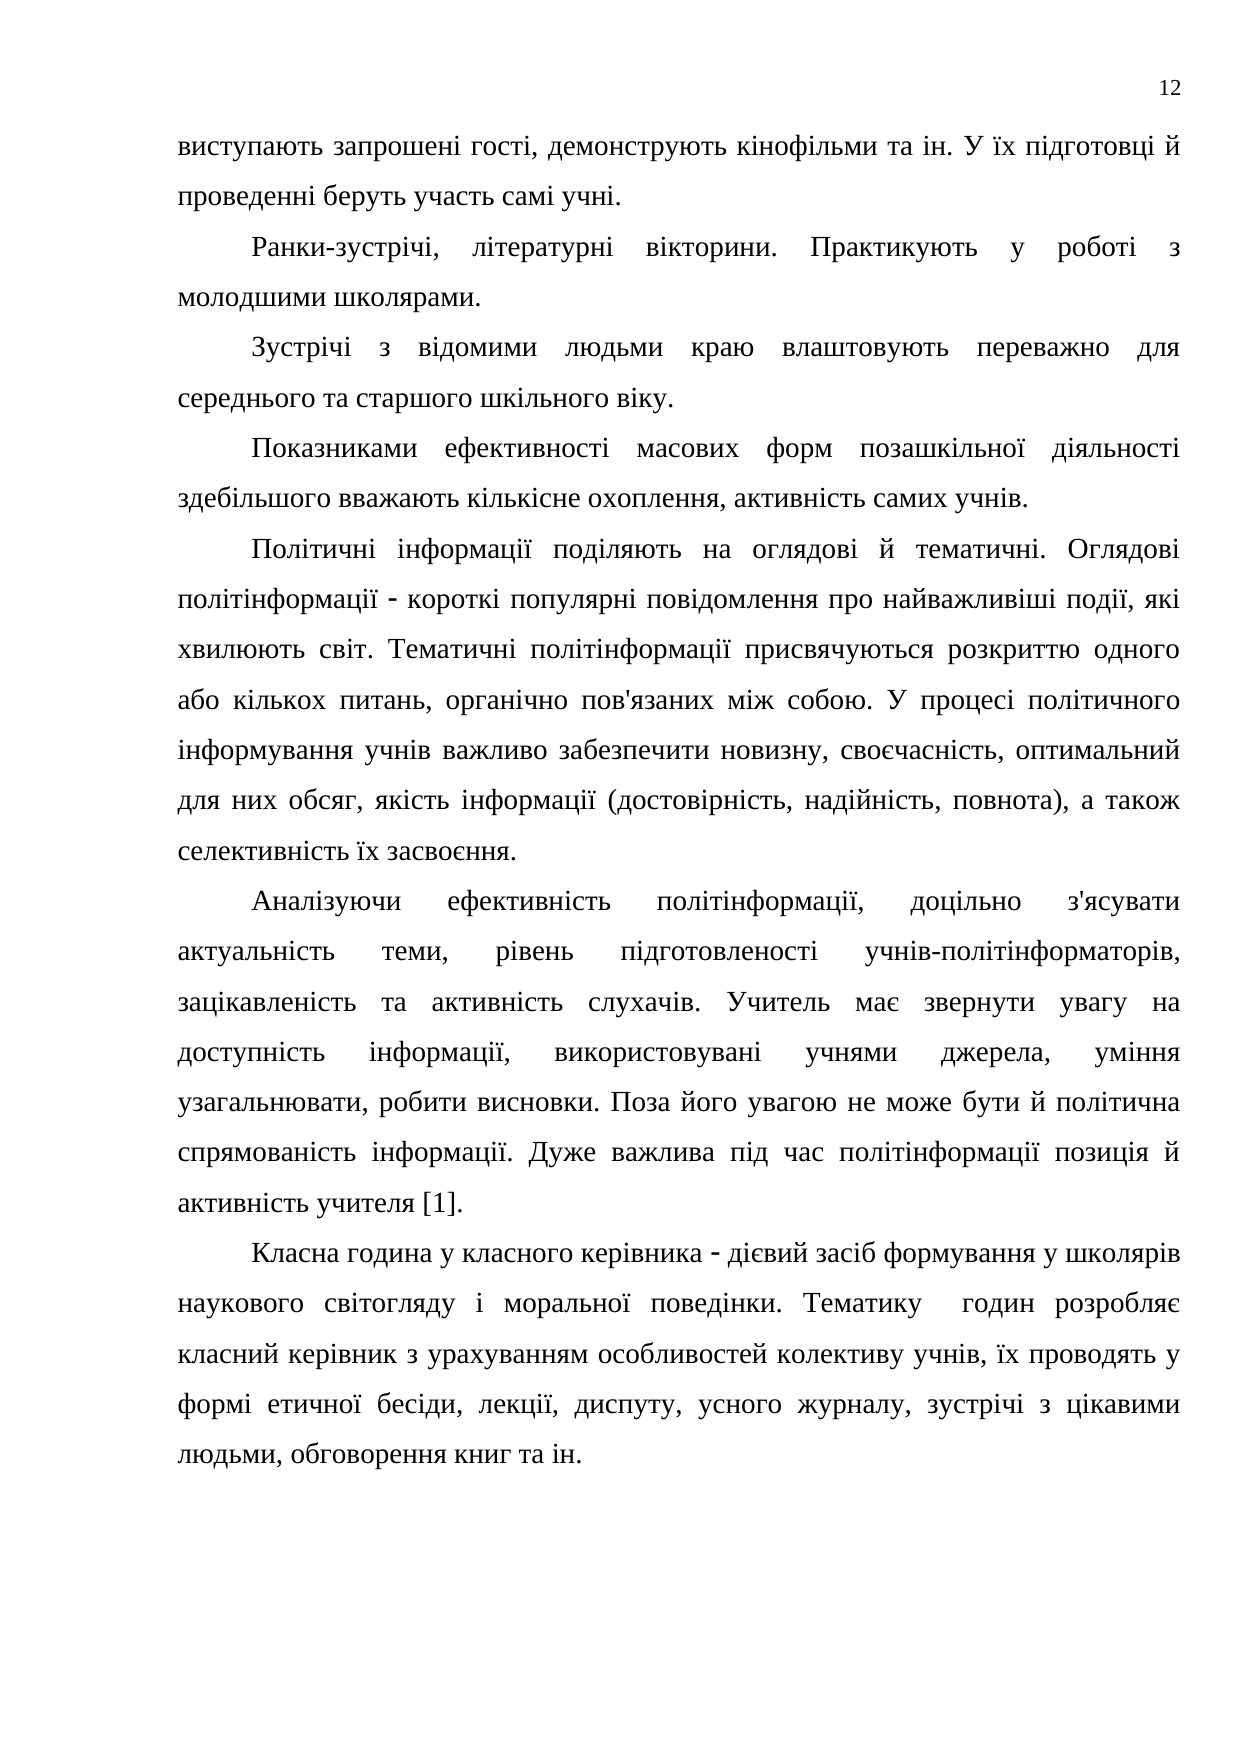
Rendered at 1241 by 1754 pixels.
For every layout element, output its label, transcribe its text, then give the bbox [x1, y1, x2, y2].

text Показниками ефективності масових форм позашкільної діяльності здебільшого вважають кількісне охоплення, активність самих учнів. [177, 430, 1181, 514]
text Зустрічі з відомими людьми краю влаштовують переважно для середнього та старшого шкільного віку. [177, 329, 1181, 413]
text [177, 128, 1181, 212]
text Класна година у класного керівника дієвий засіб формування у школярів наукового світогляду і моральної поведінки. Тематику годин розробляє класний керівник з урахуванням особливостей колективу учнів, їх проводять у формі етичної бесіди, лекції, диспуту, усного журналу, зустрічі з цікавими людьми, обговорення книг та ін. [177, 1235, 1181, 1470]
text Політичні інформації поділяють на оглядові й тематичні. Оглядові політінформації короткі популярні повідомлення про найважливіші події, які хвилюють світ. Тематичні політінформації присвячуються розкриттю одного або кількох питань, органічно пов'язаних між собою. У процесі політичного інформування учнів важливо забезпечити новизну, своєчасність, оптимальний для них обсяг, якість інформації (достовірність, надійність, повнота), а також селективність їх засвоєння. [177, 531, 1181, 866]
text Ранки-зустрічі, літературні вікторини. Практикують у роботі з молодшими школярами. [177, 229, 1181, 313]
text Аналізуючи ефективність політінформації, доцільно з'ясувати актуальність теми, рівень підготовленості учнів-політінформаторів, зацікавленість та активність слухачів. Учитель має звернути увагу на доступність інформації, використовувані учнями джерела, уміння узагальнювати, робити висновки. Поза його увагою не може бути й політична спрямованість інформації. Дуже важлива під час політінформації позиція й активність учителя [1]. [177, 883, 1181, 1218]
